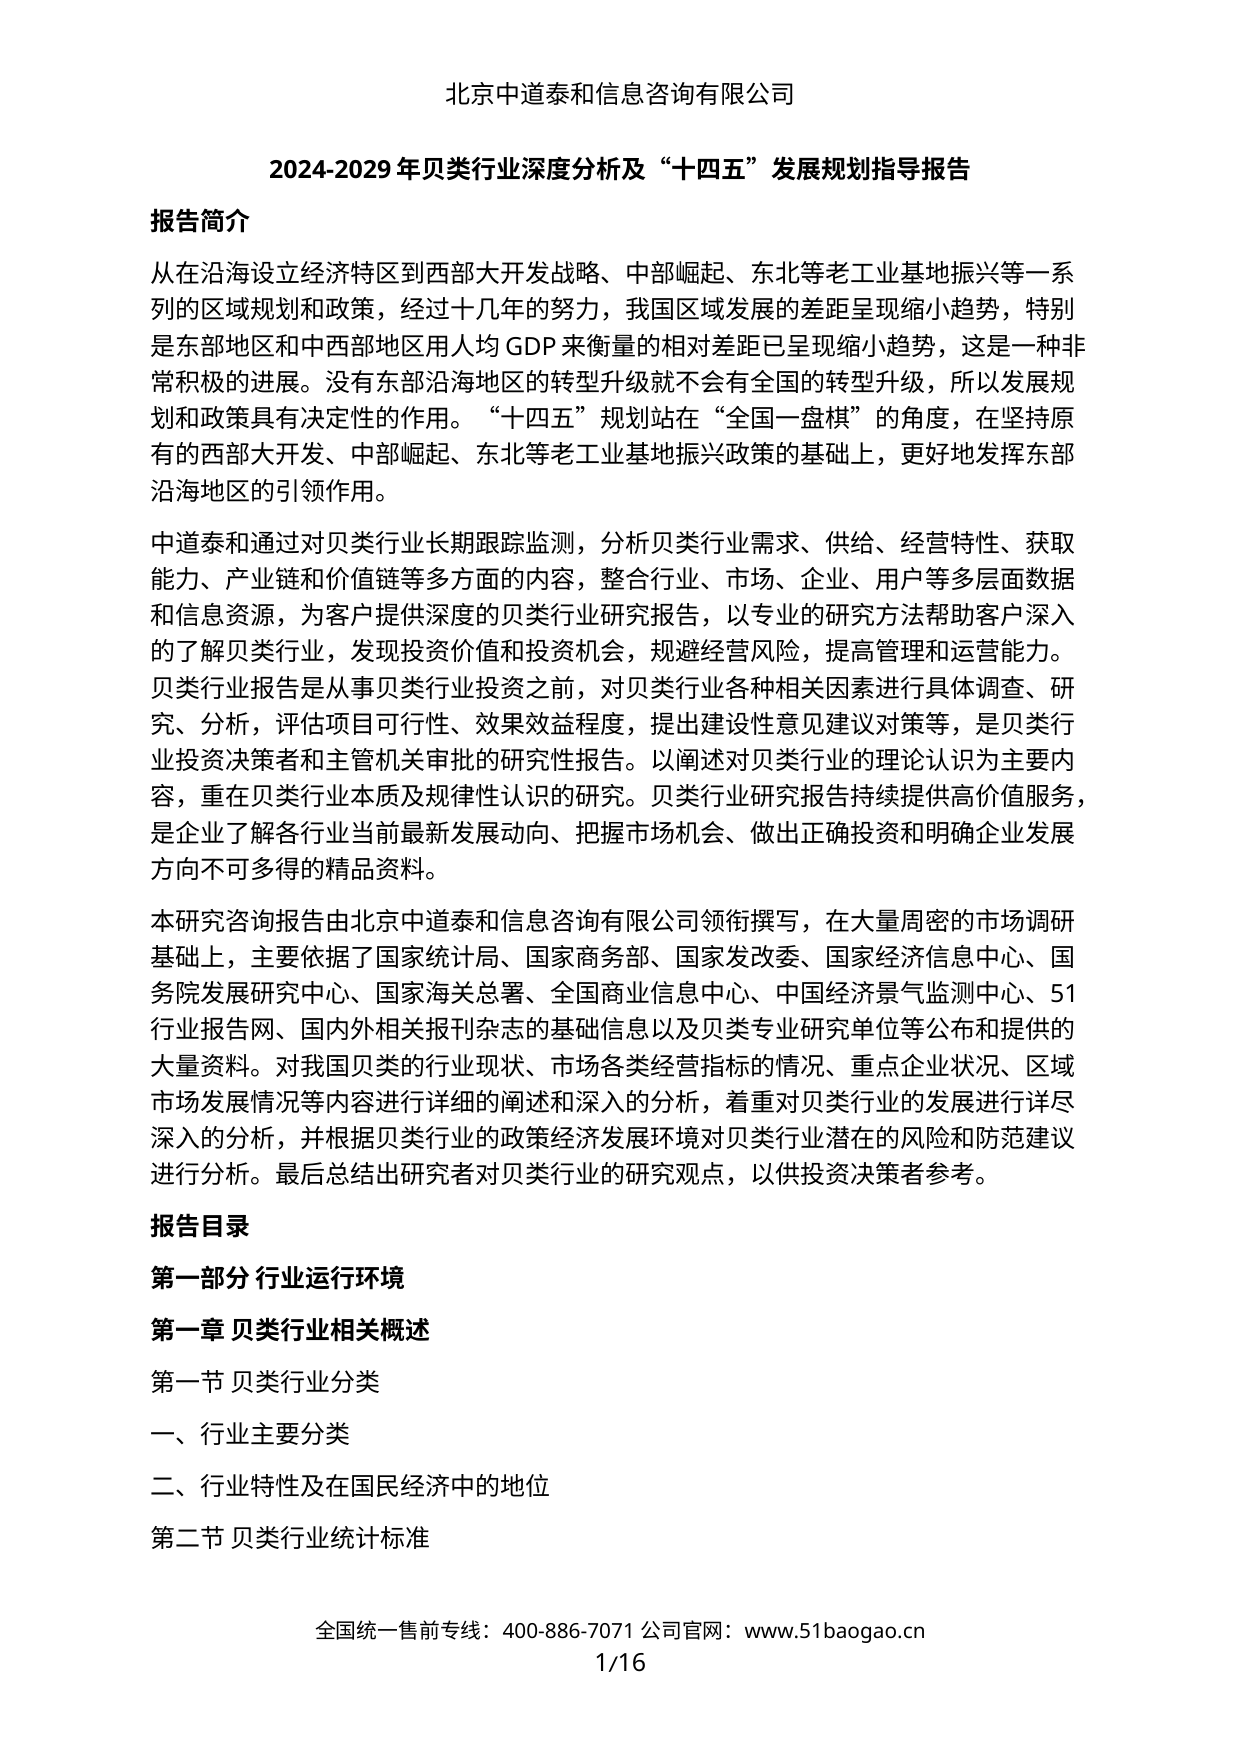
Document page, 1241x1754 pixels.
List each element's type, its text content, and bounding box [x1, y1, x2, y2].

text 二、行业特性及在国民经济中的地位 [150, 1466, 1090, 1502]
text 报告目录 [150, 1207, 1090, 1243]
text 第一章 贝类行业相关概述 [150, 1311, 1090, 1347]
text 第二节 贝类行业统计标准 [150, 1518, 1090, 1554]
text 一、行业主要分类 [150, 1414, 1090, 1451]
text 中道泰和通过对贝类行业长期跟踪监测，分析贝类行业需求、供给、经营特性、获取能力、产业链和价值链等多方面的内容，整合行业、市场、企业、用户等多层面数据和信息资源，为客户提供深度的贝类行业研究报告，以专业的研究方法帮助客户深入的了解贝类行业，发现投资价值和投资机会，规避经营风险，提高管理和运营能力。贝类行业报告是从事贝类行业投资之前，对贝类行业各种相关因素进行具体调查、研究、分析，评估项目可行性、效果效益程度，提出建设性意见建议对策等，是贝类行业投资决策者和主管机关审批的研究性报告。以阐述对贝类行业的理论认识为主要内容，重在贝类行业本质及规律性认识的研究。贝类行业研究报告持续提供高价值服务，是企业了解各行业当前最新发展动向、把握市场机会、做出正确投资和明确企业发展方向不可多得的精品资料。 [150, 523, 1090, 886]
text 第一节 贝类行业分类 [150, 1362, 1090, 1399]
text 第一部分 行业运行环境 [150, 1259, 1090, 1295]
text 本研究咨询报告由北京中道泰和信息咨询有限公司领衔撰写，在大量周密的市场调研基础上，主要依据了国家统计局、国家商务部、国家发改委、国家经济信息中心、国务院发展研究中心、国家海关总署、全国商业信息中心、中国经济景气监测中心、51行业报告网、国内外相关报刊杂志的基础信息以及贝类专业研究单位等公布和提供的大量资料。对我国贝类的行业现状、市场各类经营指标的情况、重点企业状况、区域市场发展情况等内容进行详细的阐述和深入的分析，着重对贝类行业的发展进行详尽深入的分析，并根据贝类行业的政策经济发展环境对贝类行业潜在的风险和防范建议进行分析。最后总结出研究者对贝类行业的研究观点，以供投资决策者参考。 [150, 901, 1090, 1191]
text 报告简介 [150, 202, 1090, 238]
text 2024-2029年贝类行业深度分析及“十四五”发展规划指导报告 [150, 150, 1090, 186]
text 从在沿海设立经济特区到西部大开发战略、中部崛起、东北等老工业基地振兴等一系列的区域规划和政策，经过十几年的努力，我国区域发展的差距呈现缩小趋势，特别是东部地区和中西部地区用人均GDP来衡量的相对差距已呈现缩小趋势，这是一种非常积极的进展。没有东部沿海地区的转型升级就不会有全国的转型升级，所以发展规划和政策具有决定性的作用。“十四五”规划站在“全国一盘棋”的角度，在坚持原有的西部大开发、中部崛起、东北等老工业基地振兴政策的基础上，更好地发挥东部沿海地区的引领作用。 [150, 254, 1090, 507]
